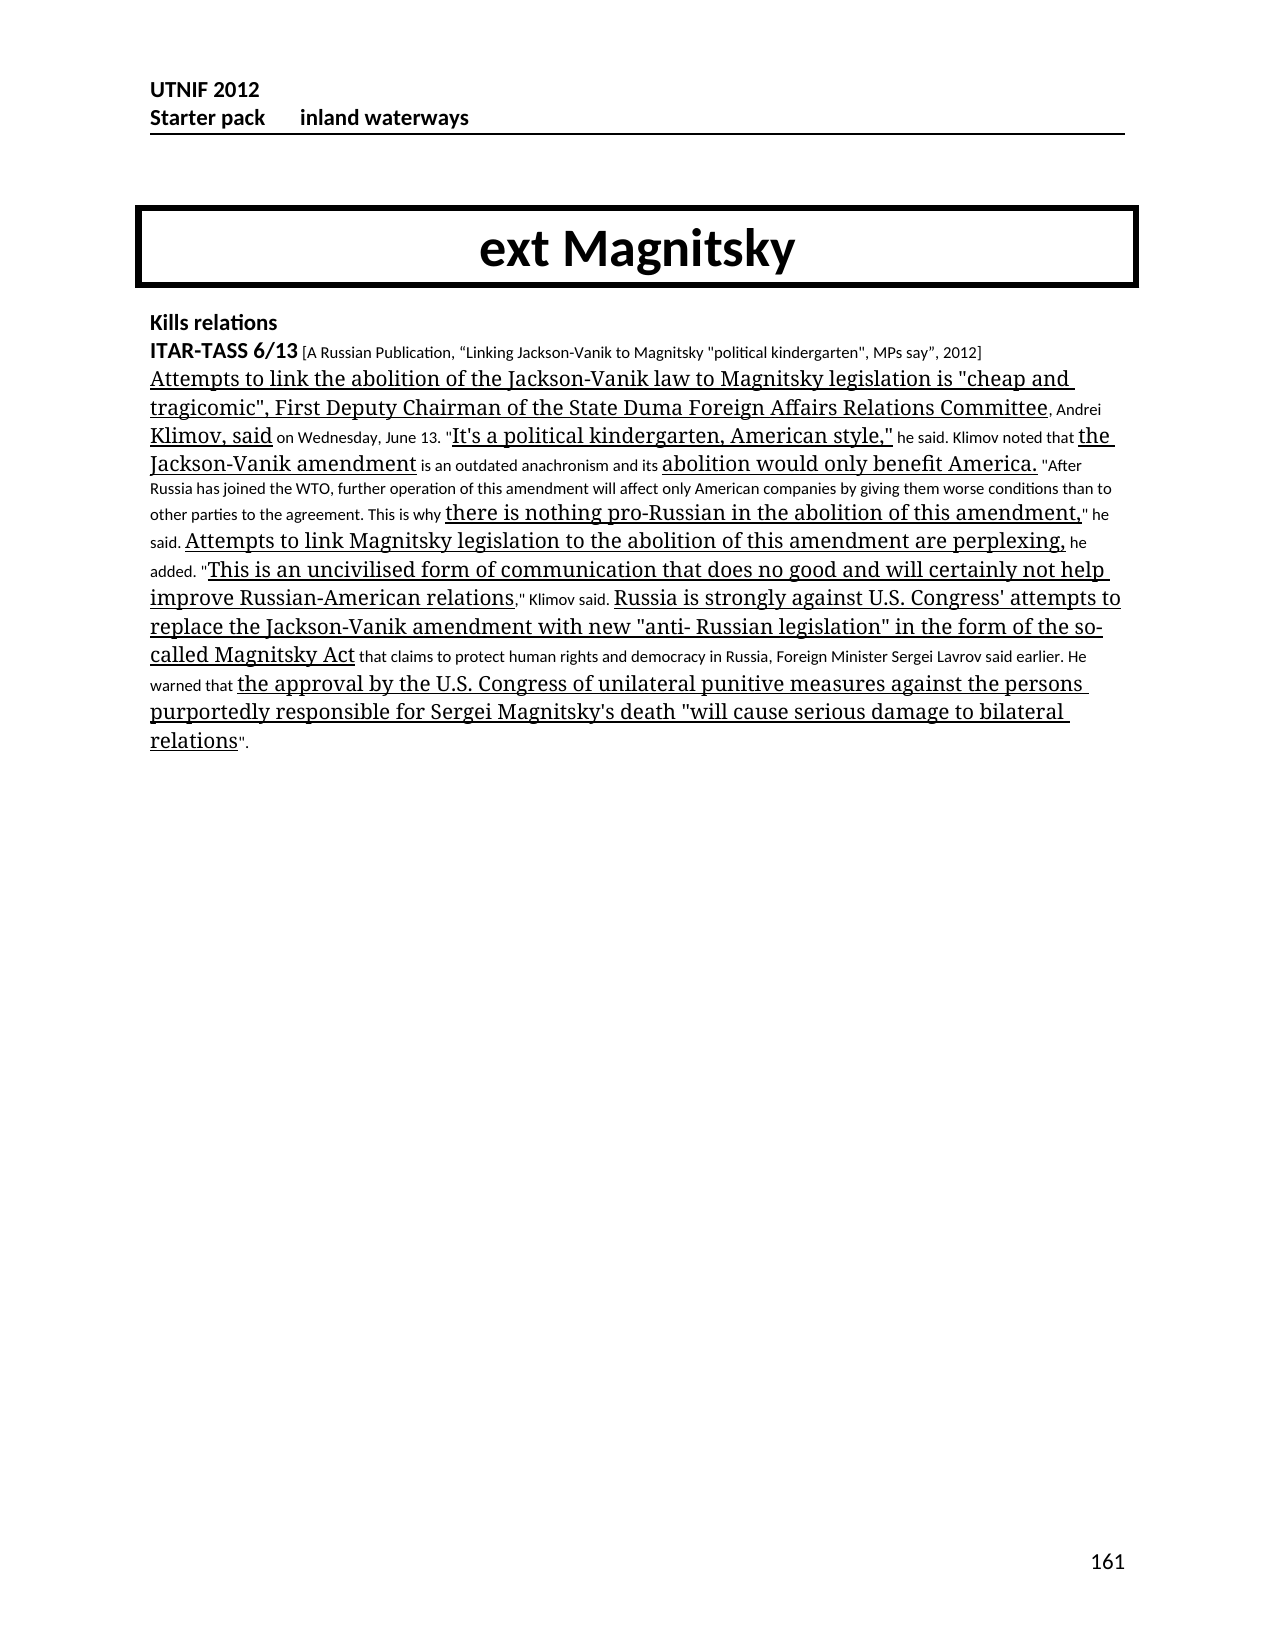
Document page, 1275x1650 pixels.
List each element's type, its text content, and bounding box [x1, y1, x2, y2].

text Attempts to link the abolition of the Jackson-Vanik law to Magnitsky legislation is "cheap and tragicomic", First Deputy Chairman of the State Duma Foreign Affairs Relations Committee, Andrei Klimov, said on Wednesday, June 13. "It's a political kindergarten, American style," he said. Klimov noted that the Jackson-Vanik amendment is an outdated anachronism and its abolition would only benefit America. "After Russia has joined the WTO, further operation of this amendment will affect only American companies by giving them worse conditions than to other parties to the agreement. This is why there is nothing pro-Russian in the abolition of this amendment," he said. Attempts to link Magnitsky legislation to the abolition of this amendment are perplexing, he added. "This is an uncivilised form of communication that does no good and will certainly not help improve Russian-American relations," Klimov said. Russia is strongly against U.S. Congress' attempts to replace the Jackson-Vanik amendment with new "anti- Russian legislation" in the form of the so-called Magnitsky Act that claims to protect human rights and democracy in Russia, Foreign Minister Sergei Lavrov said earlier. He warned that the approval by the U.S. Congress of unilateral punitive measures against the persons purportedly responsible for Sergei Magnitsky's death "will cause serious damage to bilateral relations". [150, 364, 1125, 754]
text Kills relations [150, 308, 1125, 336]
subtitle ext Magnitsky [142, 211, 1133, 282]
text ITAR-TASS 6/13 [A Russian Publication, “Linking Jackson-Vanik to Magnitsky "political kindergarten", MPs say”, 2012] [150, 336, 1125, 364]
